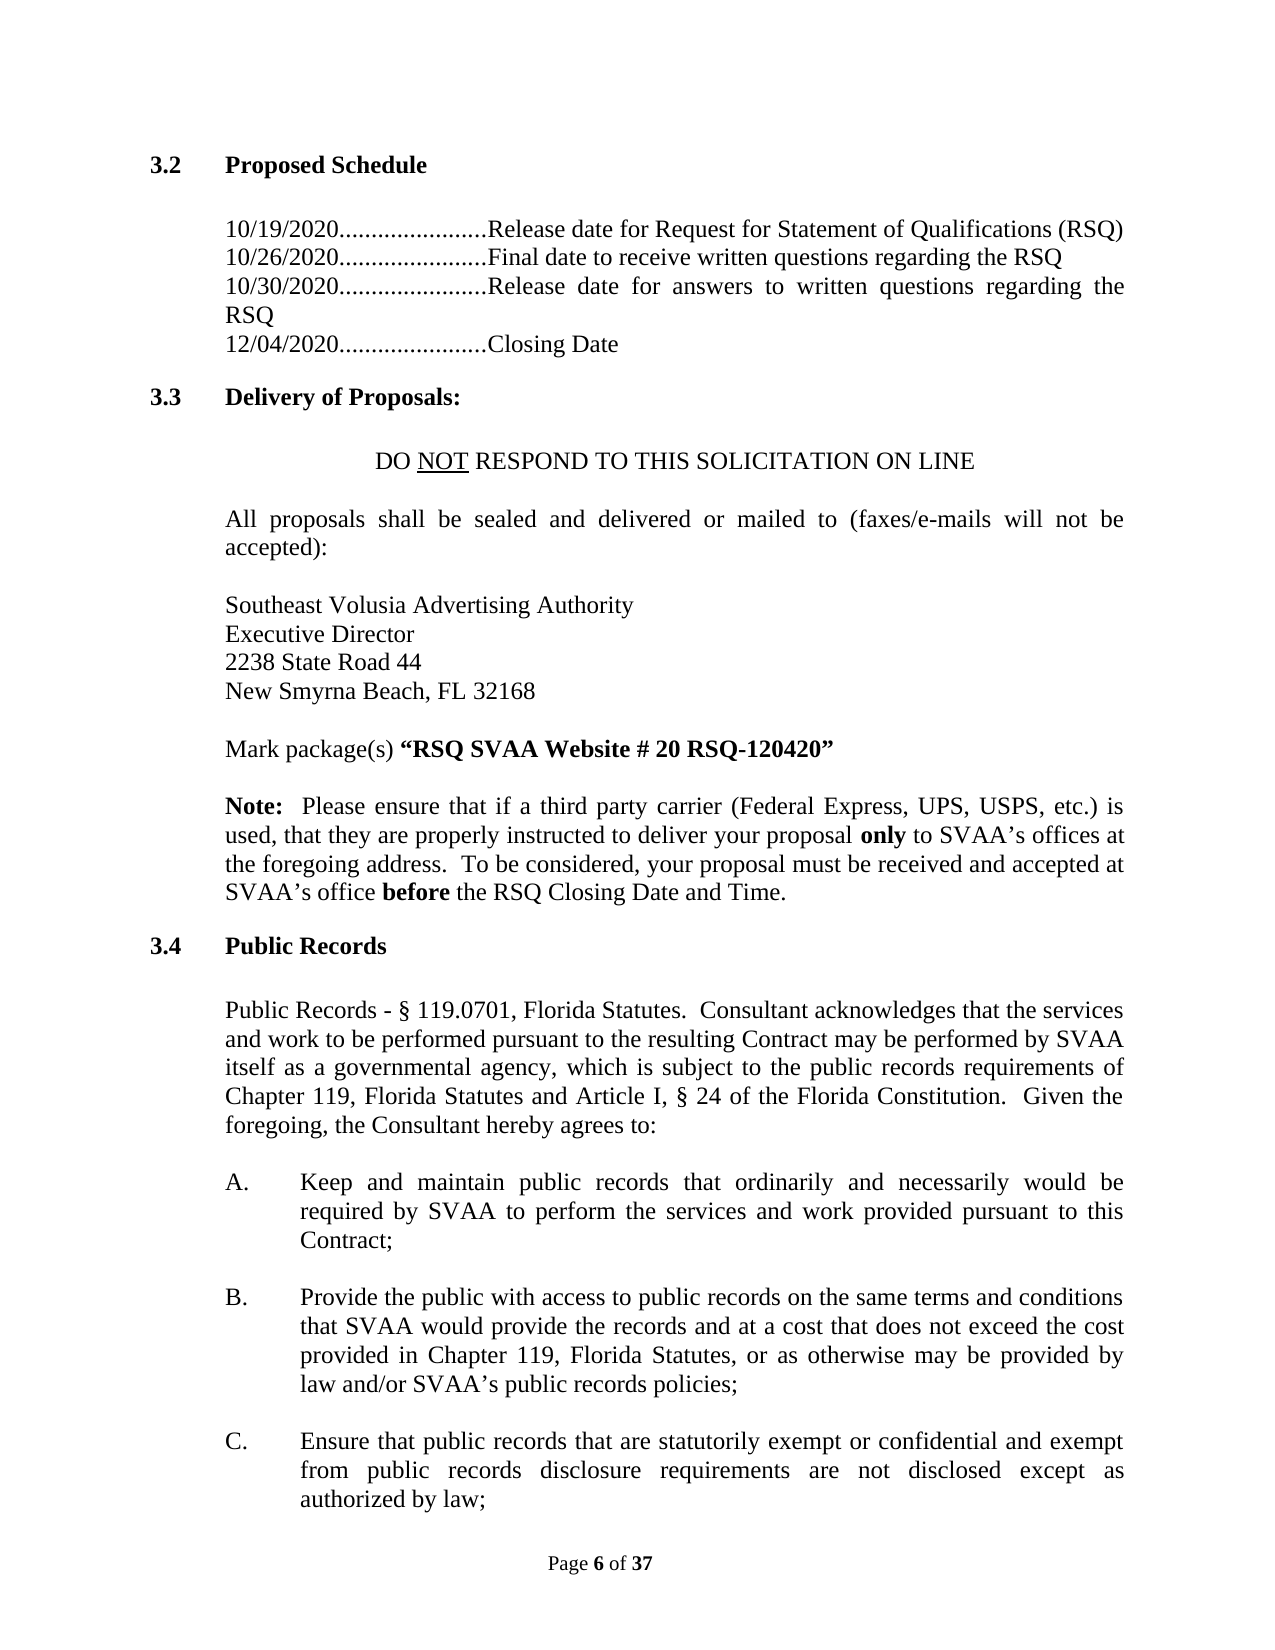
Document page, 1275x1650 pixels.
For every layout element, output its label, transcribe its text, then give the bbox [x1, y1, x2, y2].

subtitle Proposed Schedule [150, 150, 1125, 179]
subtitle Public Records [150, 931, 1125, 960]
list Ensure that public records that are statutorily exempt or confidential and exempt from public records disclosure requirements are not disclosed except as authorized by law; [225, 1426, 1125, 1512]
text Southeast Volusia Advertising Authority [225, 590, 1125, 619]
text 12/04/2020 Closing Date [225, 329, 1125, 357]
text New Smyrna Beach, FL 32168 [225, 676, 1125, 705]
text 10/26/2020 Final date to receive written questions regarding the RSQ [225, 242, 1125, 271]
text Executive Director [225, 619, 1125, 647]
list Provide the public with access to public records on the same terms and conditions that SVAA would provide the records and at a cost that does not exceed the cost provided in Chapter 119, Florida Statutes, or as otherwise may be provided by law and/or SVAA’s public records policies; [225, 1282, 1125, 1397]
text 10/19/2020 Release date for Request for Statement of Qualifications (RSQ) [225, 214, 1125, 242]
text Note: Please ensure that if a third party carrier (Federal Express, UPS, USPS, etc.) is used, that they are properly instructed to deliver your proposal only to SVAA’s offices at the foregoing address. To be considered, your proposal must be received and accepted at SVAA’s office before the RSQ Closing Date and Time. [225, 791, 1125, 906]
subtitle Delivery of Proposals: [150, 382, 1125, 411]
text All proposals shall be sealed and delivered or mailed to (faxes/e-mails will not be accepted): [225, 504, 1125, 561]
text Mark package(s) “RSQ SVAA Website # 20 RSQ-120420” [225, 734, 1125, 762]
list Keep and maintain public records that ordinarily and necessarily would be required by SVAA to perform the services and work provided pursuant to this Contract; [225, 1167, 1125, 1254]
text DO NOT RESPOND TO THIS SOLICITATION ON LINE [150, 446, 1125, 475]
text 10/30/2020 Release date for answers to written questions regarding the RSQ [225, 271, 1125, 329]
text Public Records - § 119.0701, Florida Statutes. Consultant acknowledges that the services and work to be performed pursuant to the resulting Contract may be performed by SVAA itself as a governmental agency, which is subject to the public records requirements of Chapter 119, Florida Statutes and Article I, § 24 of the Florida Constitution. Given the foregoing, the Consultant hereby agrees to: [225, 995, 1125, 1139]
text 2238 State Road 44 [225, 647, 1125, 676]
